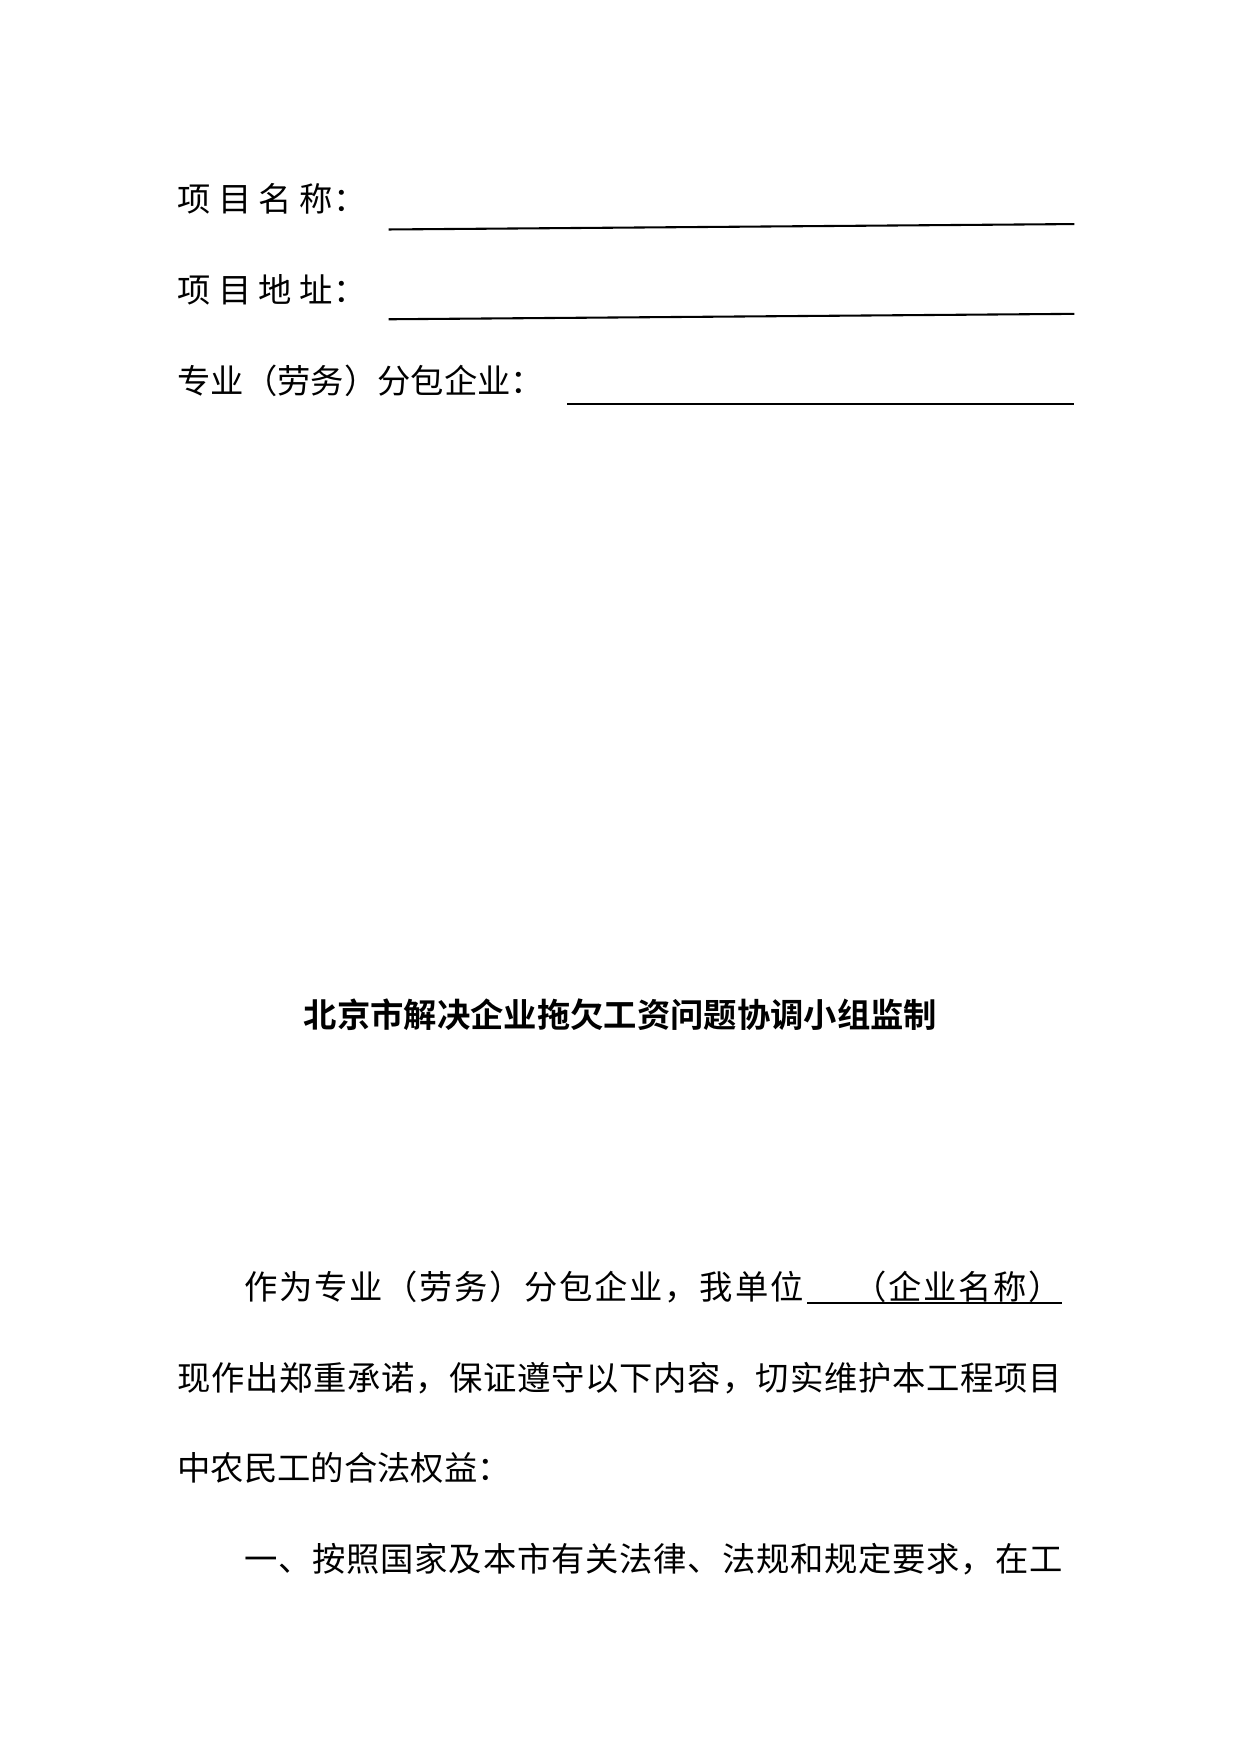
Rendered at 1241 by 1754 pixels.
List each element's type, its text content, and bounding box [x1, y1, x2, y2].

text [177, 1511, 1063, 1602]
text 作为专业（劳务）分包企业，我单位 （企业名称） 现作出郑重承诺，保证遵守以下内容，切实维护本工程项目中农民工的合法权益： [177, 1239, 1063, 1511]
text 专业（劳务）分包企业： [177, 333, 1063, 424]
text 项 目 名 称： [177, 152, 1063, 243]
text 项 目 地 址： [177, 243, 1063, 333]
text 北京市解决企业拖欠工资问题协调小组监制 [177, 968, 1063, 1058]
